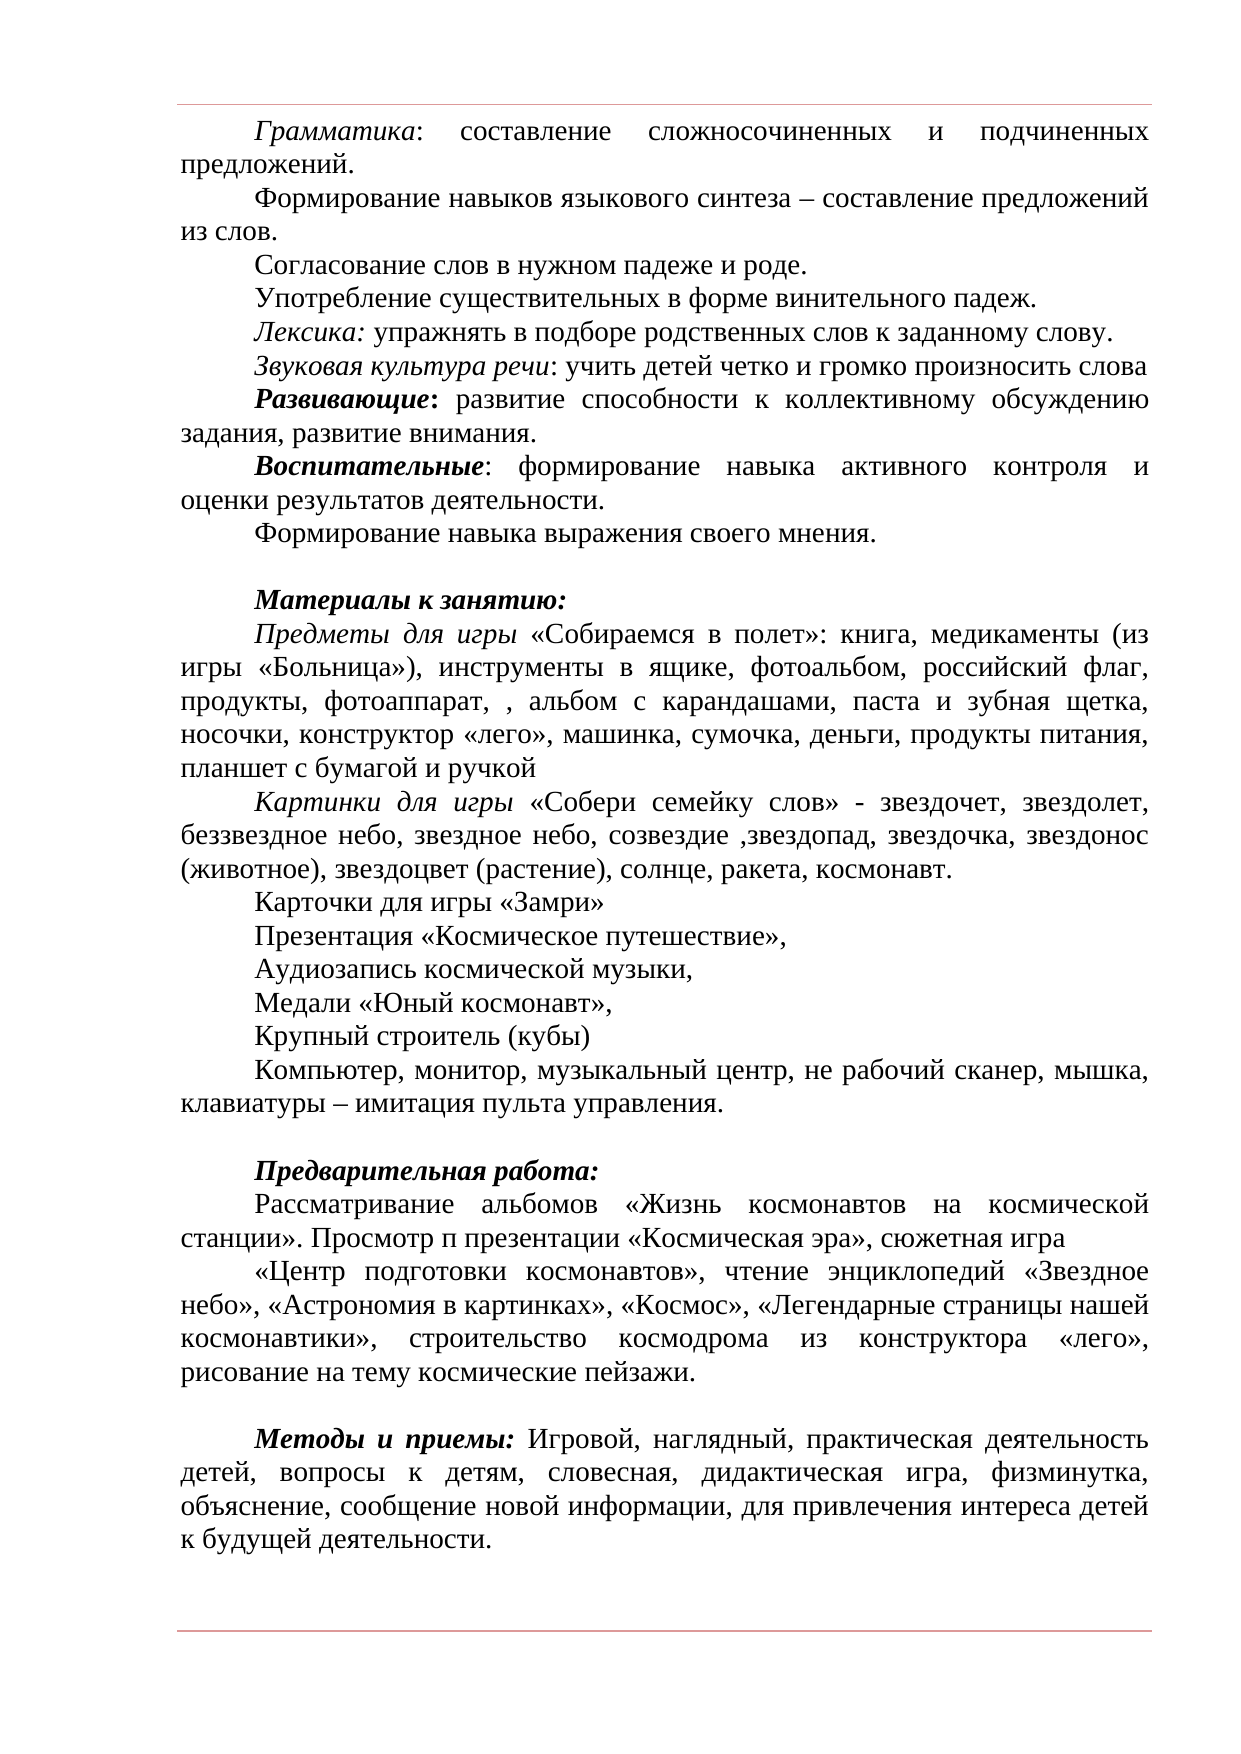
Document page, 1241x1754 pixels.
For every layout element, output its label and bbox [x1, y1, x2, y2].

table_header [177, 105, 1152, 1630]
